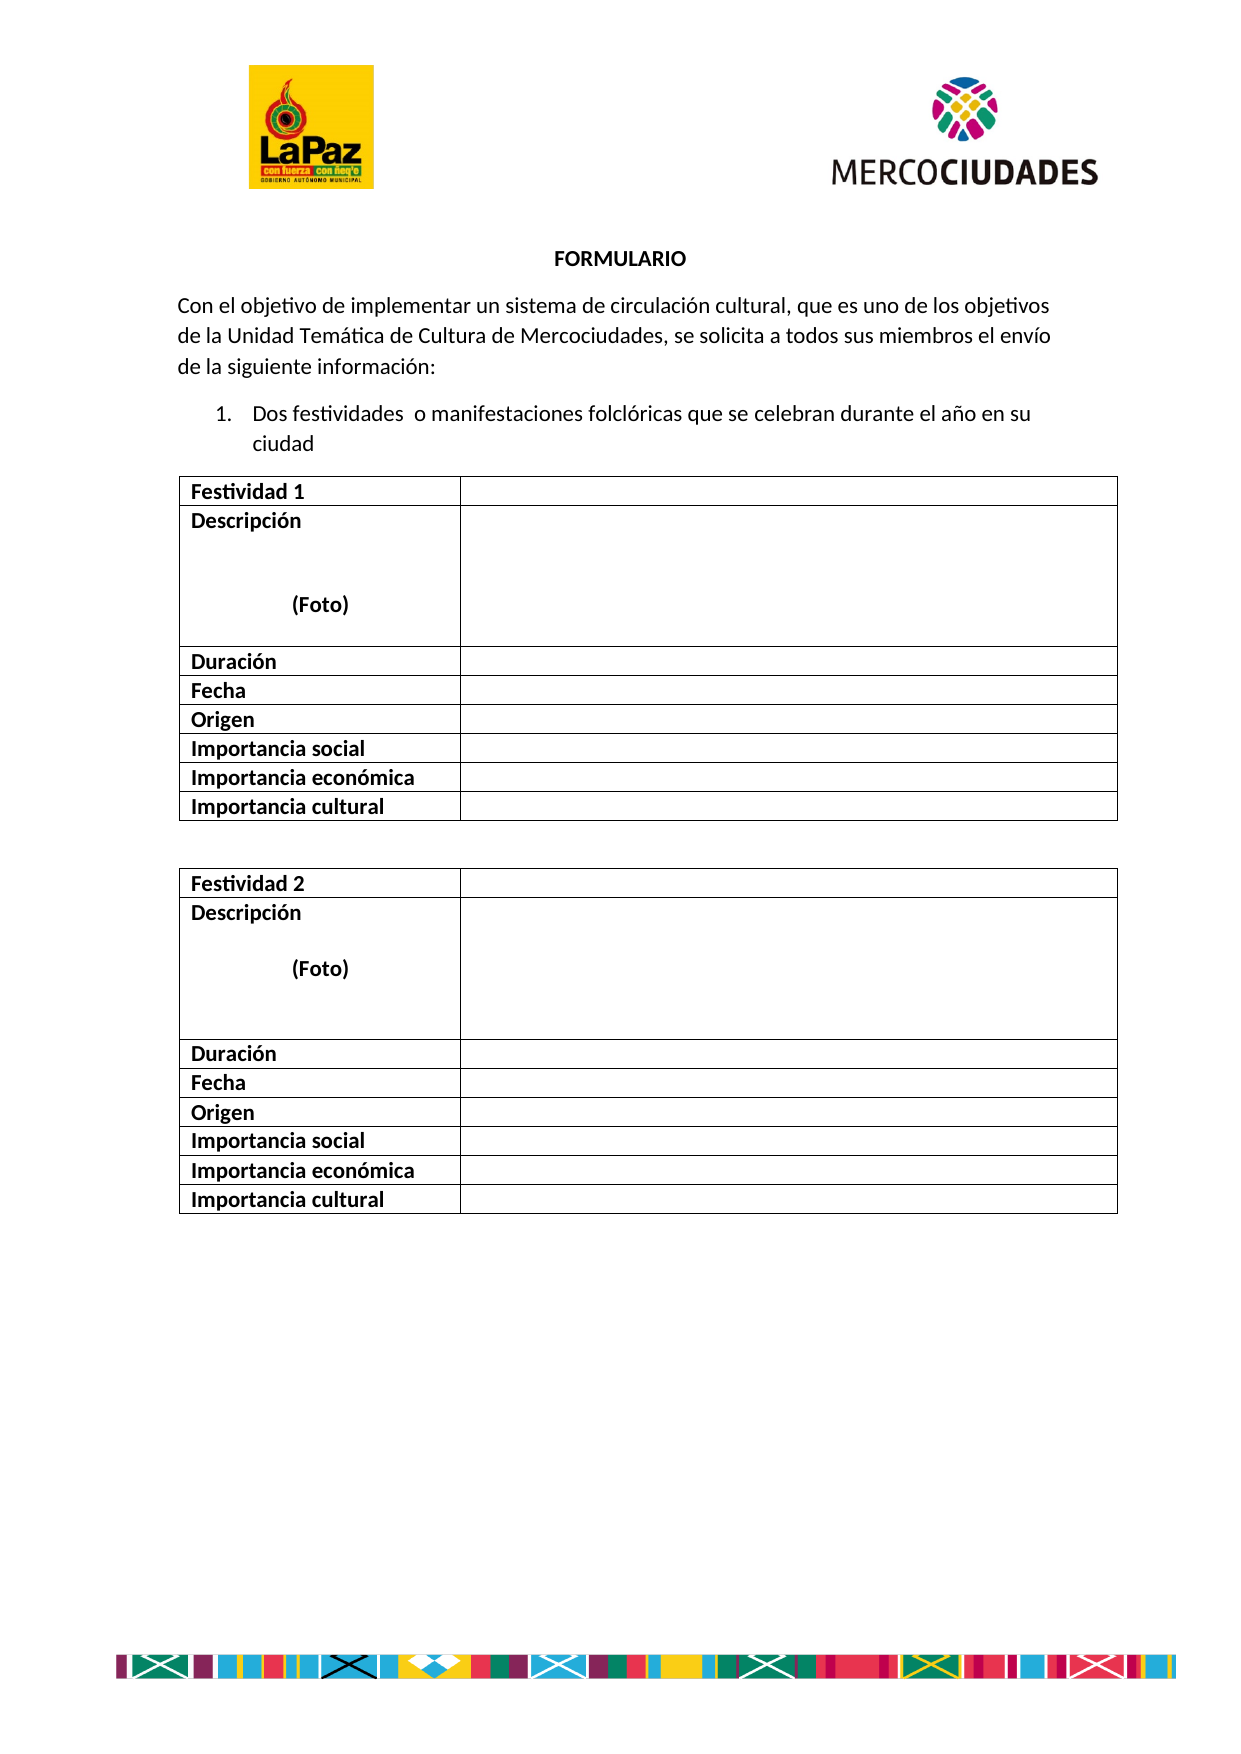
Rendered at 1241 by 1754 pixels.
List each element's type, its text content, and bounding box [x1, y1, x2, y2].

table_cell [461, 1127, 1117, 1155]
table_cell [461, 1156, 1117, 1184]
table_cell Descripción (Foto) [180, 506, 460, 646]
table_cell Descripción (Foto) [180, 898, 460, 1038]
table_header Festividad 1 [180, 477, 460, 505]
table_cell Origen [180, 705, 460, 733]
table_cell [461, 705, 1117, 733]
table_cell [461, 1098, 1117, 1126]
table_cell Importancia social [180, 734, 460, 762]
table_cell Importancia económica [180, 763, 460, 791]
table_cell Fecha [180, 1069, 460, 1097]
picture [248, 65, 374, 189]
picture [101, 1646, 1241, 1707]
table_cell Duración [180, 1040, 460, 1067]
table_header [461, 869, 1117, 897]
table_cell [461, 1069, 1117, 1097]
picture [806, 71, 1124, 191]
table_cell Importancia social [180, 1127, 460, 1155]
table_cell Importancia económica [180, 1156, 460, 1184]
text Con el objetivo de implementar un sistema de circulación cultural, que es uno de los objetivos de la Unidad Temática de Cultura de Mercociudades, se solicita a todos sus miembros el envío de la siguiente información: [177, 291, 1063, 380]
list Dos festividades o manifestaciones folclóricas que se celebran durante el año en su ciudad [215, 399, 1063, 457]
table_cell [461, 1185, 1117, 1213]
table_header Festividad 2 [180, 869, 460, 897]
text FORMULARIO [177, 244, 1063, 272]
table_header [461, 477, 1117, 505]
table_cell [461, 676, 1117, 704]
table_cell [461, 792, 1117, 820]
table_cell Duración [180, 647, 460, 675]
table_cell [461, 647, 1117, 675]
table_cell Origen [180, 1098, 460, 1126]
table_cell [461, 734, 1117, 762]
table_cell Importancia cultural [180, 1185, 460, 1213]
table_cell [461, 898, 1117, 1038]
table_cell [461, 763, 1117, 791]
table_cell [461, 506, 1117, 646]
table_cell Importancia cultural [180, 792, 460, 820]
table_cell [461, 1040, 1117, 1067]
table_cell Fecha [180, 676, 460, 704]
